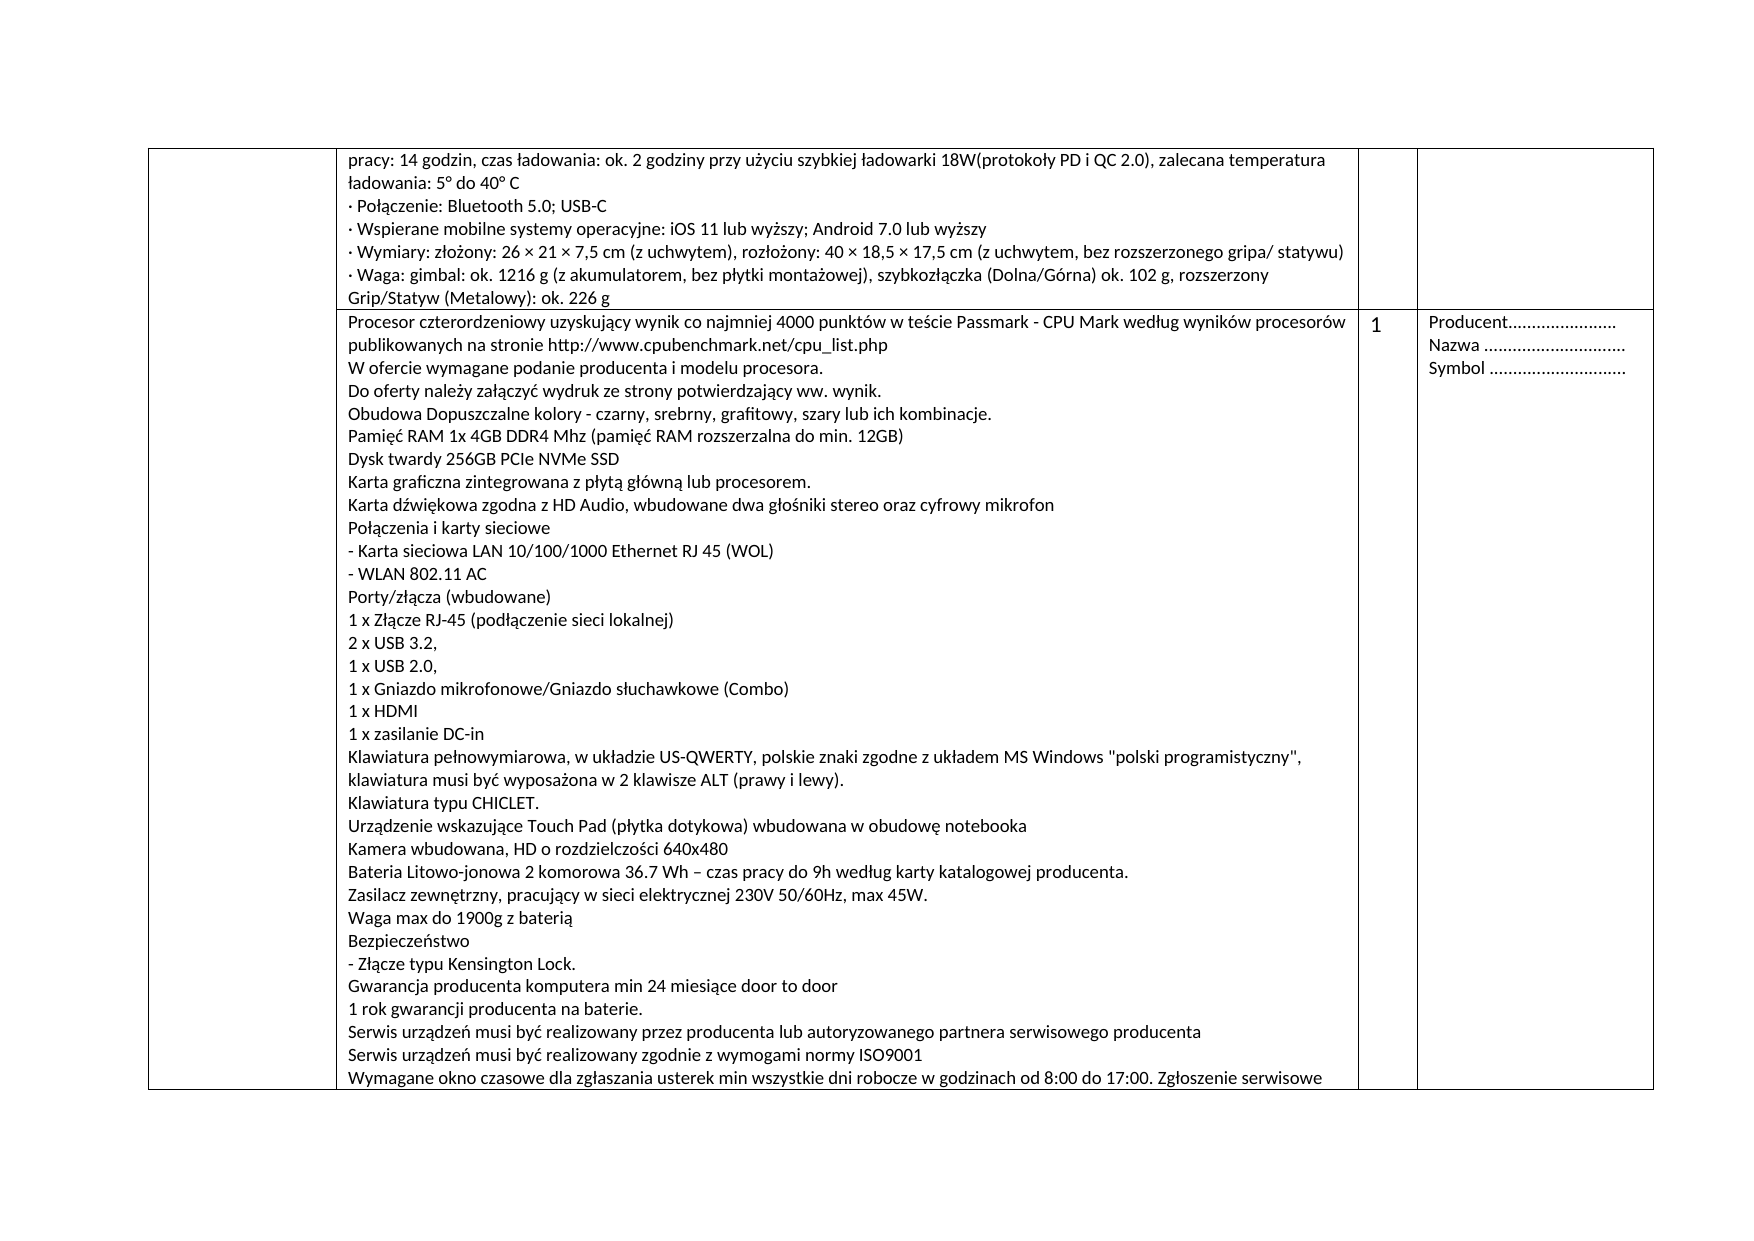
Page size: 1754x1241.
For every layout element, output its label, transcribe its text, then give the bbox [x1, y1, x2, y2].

table_cell 1 [1359, 310, 1417, 1089]
table_cell 1 [1359, 149, 1417, 309]
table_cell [1418, 310, 1653, 1089]
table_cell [337, 310, 1358, 1089]
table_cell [337, 149, 1358, 309]
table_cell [1418, 149, 1653, 309]
